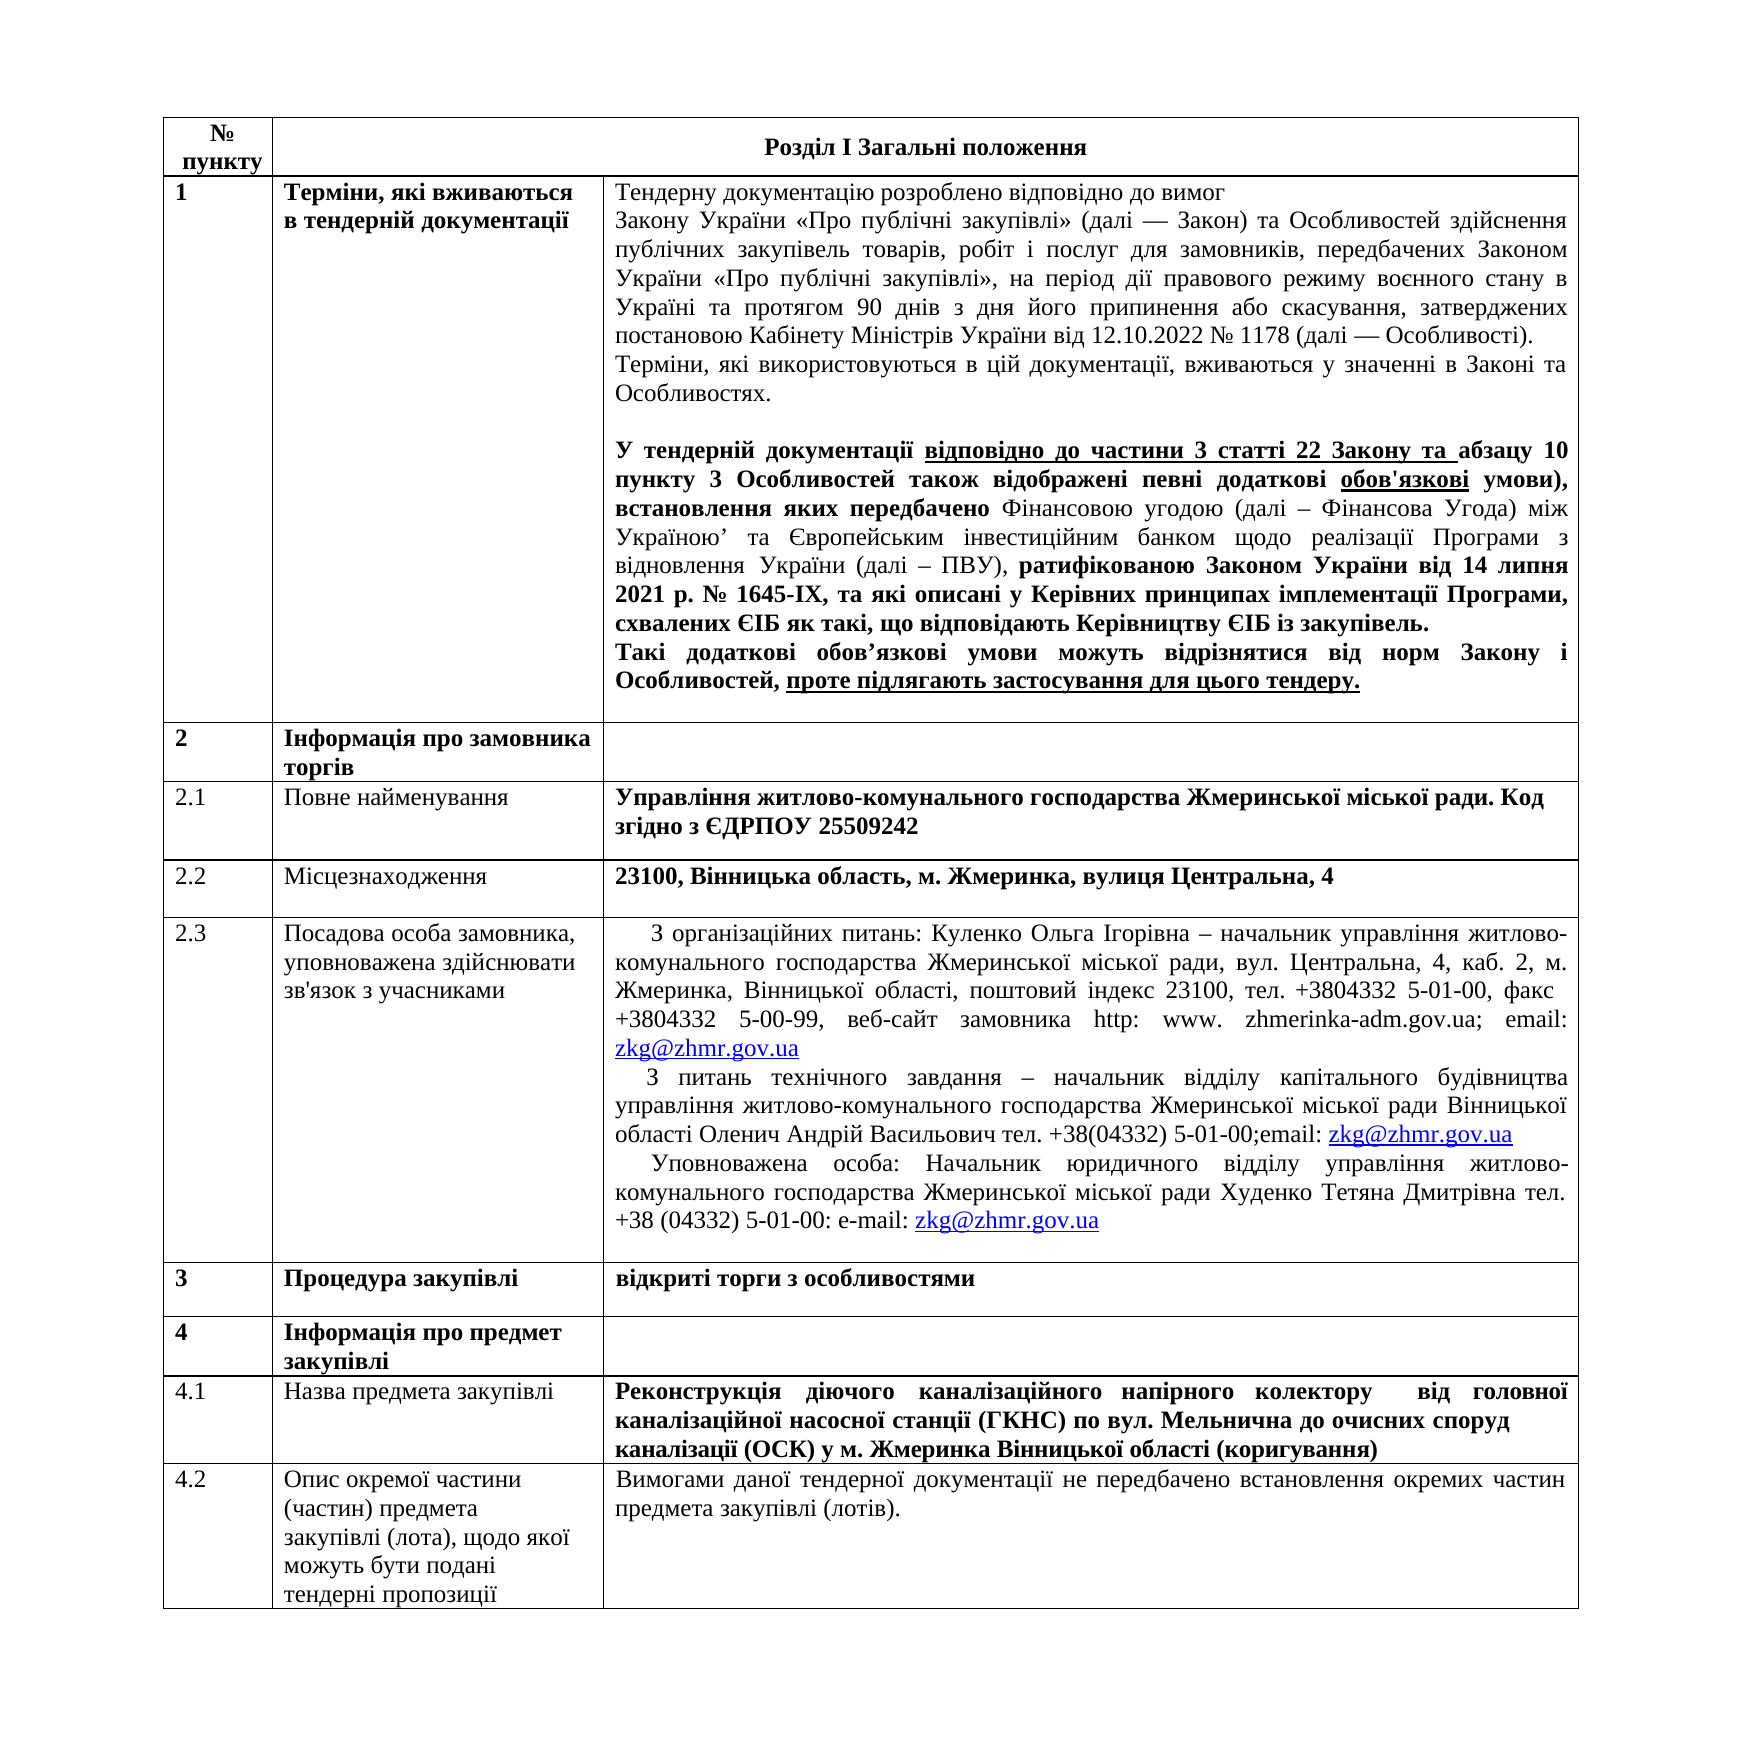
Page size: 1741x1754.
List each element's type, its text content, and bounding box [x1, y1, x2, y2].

table_cell Управління житлово-комунального господарства Жмеринської міської ради. Код згідно з ЄДРПОУ 25509242 [604, 782, 1578, 859]
table_header Розділ І Загальні положення [273, 118, 1578, 175]
table_cell відкриті торги з особливостями [604, 1263, 1578, 1316]
table_cell Процедура закупівлі [273, 1263, 603, 1316]
table_cell Посадова особа замовника, уповноважена здійснювати зв'язок з учасниками [273, 918, 603, 1261]
table_cell Вимогами даної тендерної документації не передбачено встановлення окремих частин предмета закупівлі (лотів). [604, 1464, 1578, 1608]
table_cell 2.1 [164, 782, 272, 859]
table_header № пункту [164, 118, 272, 175]
table_cell Тендерну документацію розроблено відповідно до вимог Закону України «Про публічні закупівлі» (далі — Закон) та Особливостей здійснення публічних закупівель товарів, робіт і послуг для замовників, передбачених Законом України «Про публічні закупівлі», на період дії правового режиму воєнного стану в Україні та протягом 90 днів з дня його припинення або скасування, затверджених постановою Кабінету Міністрів України від 12.10.2022 № 1178 (далі — Особливості). Терміни, які використовуються в цій документації, вживаються у значенні в Законі та Особливостях. У тендерній документації відповідно до частини 3 статті 22 Закону та абзацу 10 пункту 3 Особливостей також відображені певні додаткові обов'язкові умови), встановлення яких передбачено Фінансовою угодою (далі – Фінансова Угода) між Україною’ та Європейським інвестиційним банком щодо реалізації Програми з відновлення України (далі – ПВУ), ратифікованою Законом України від 14 липня 2021 р. № 1645-IX, та які описані у Керівних принципах імплементації Програми, схвалених ЄІБ як такі, що відповідають Керівництву ЄІБ із закупівель. Такі додаткові обов’язкові умови можуть відрізнятися від норм Закону і Особливостей, проте підлягають застосування для цього тендеру. [604, 177, 1578, 721]
table_cell 2 [164, 723, 272, 781]
table_cell 2.2 [164, 861, 272, 917]
table_cell 2.3 [164, 918, 272, 1261]
table_cell З організаційних питань: Куленко Ольга Ігорівна – начальник управління житлово- комунального господарства Жмеринської міської ради, вул. Центральна, 4, каб. 2, м. Жмеринка, Вінницької області, поштовий індекс 23100, тел. +3804332 5-01-00, факс +3804332 5-00-99, веб-сайт замовника http: www. zhmerinka-adm.gov.ua; email: zkg@zhmr.gov.ua З питань технічного завдання – начальник відділу капітального будівництва управління житлово-комунального господарства Жмеринської міської ради Вінницької області Оленич Андрій Васильович тел. +38(04332) 5-01-00;email: zkg@zhmr.gov.ua Уповноважена особа: Начальник юридичного відділу управління житлово- комунального господарства Жмеринської міської ради Худенко Тетяна Дмитрівна тел. +38 (04332) 5-01-00: e-mail: zkg@zhmr.gov.ua [604, 918, 1578, 1261]
table_cell Інформація про предмет закупівлі [273, 1317, 603, 1375]
table_cell [604, 723, 1578, 781]
table_cell Назва предмета закупівлі [273, 1377, 603, 1463]
table_cell 23100, Вінницька область, м. Жмеринка, вулиця Центральна, 4 [604, 861, 1578, 917]
table_cell Реконструкція діючого каналізаційного напірного колектору від головної каналізаційної насосної станції (ГКНС) по вул. Мельнична до очисних споруд каналізації (ОСК) у м. Жмеринка Вінницької області (коригування) [604, 1377, 1578, 1463]
table_cell Опис окремої частини (частин) предмета закупівлі (лота), щодо якої можуть бути подані тендерні пропозиції [273, 1464, 603, 1608]
table_cell 4.1 [164, 1377, 272, 1463]
table_cell [604, 1317, 1578, 1375]
table_cell Повне найменування [273, 782, 603, 859]
table_cell Терміни, які вживаються в тендерній документації [273, 177, 603, 721]
table_cell 4.2 [164, 1464, 272, 1608]
table_cell 3 [164, 1263, 272, 1316]
table_cell Місцезнаходження [273, 861, 603, 917]
table_cell 4 [164, 1317, 272, 1375]
table_cell Інформація про замовника торгів [273, 723, 603, 781]
table_cell 1 [164, 177, 272, 721]
